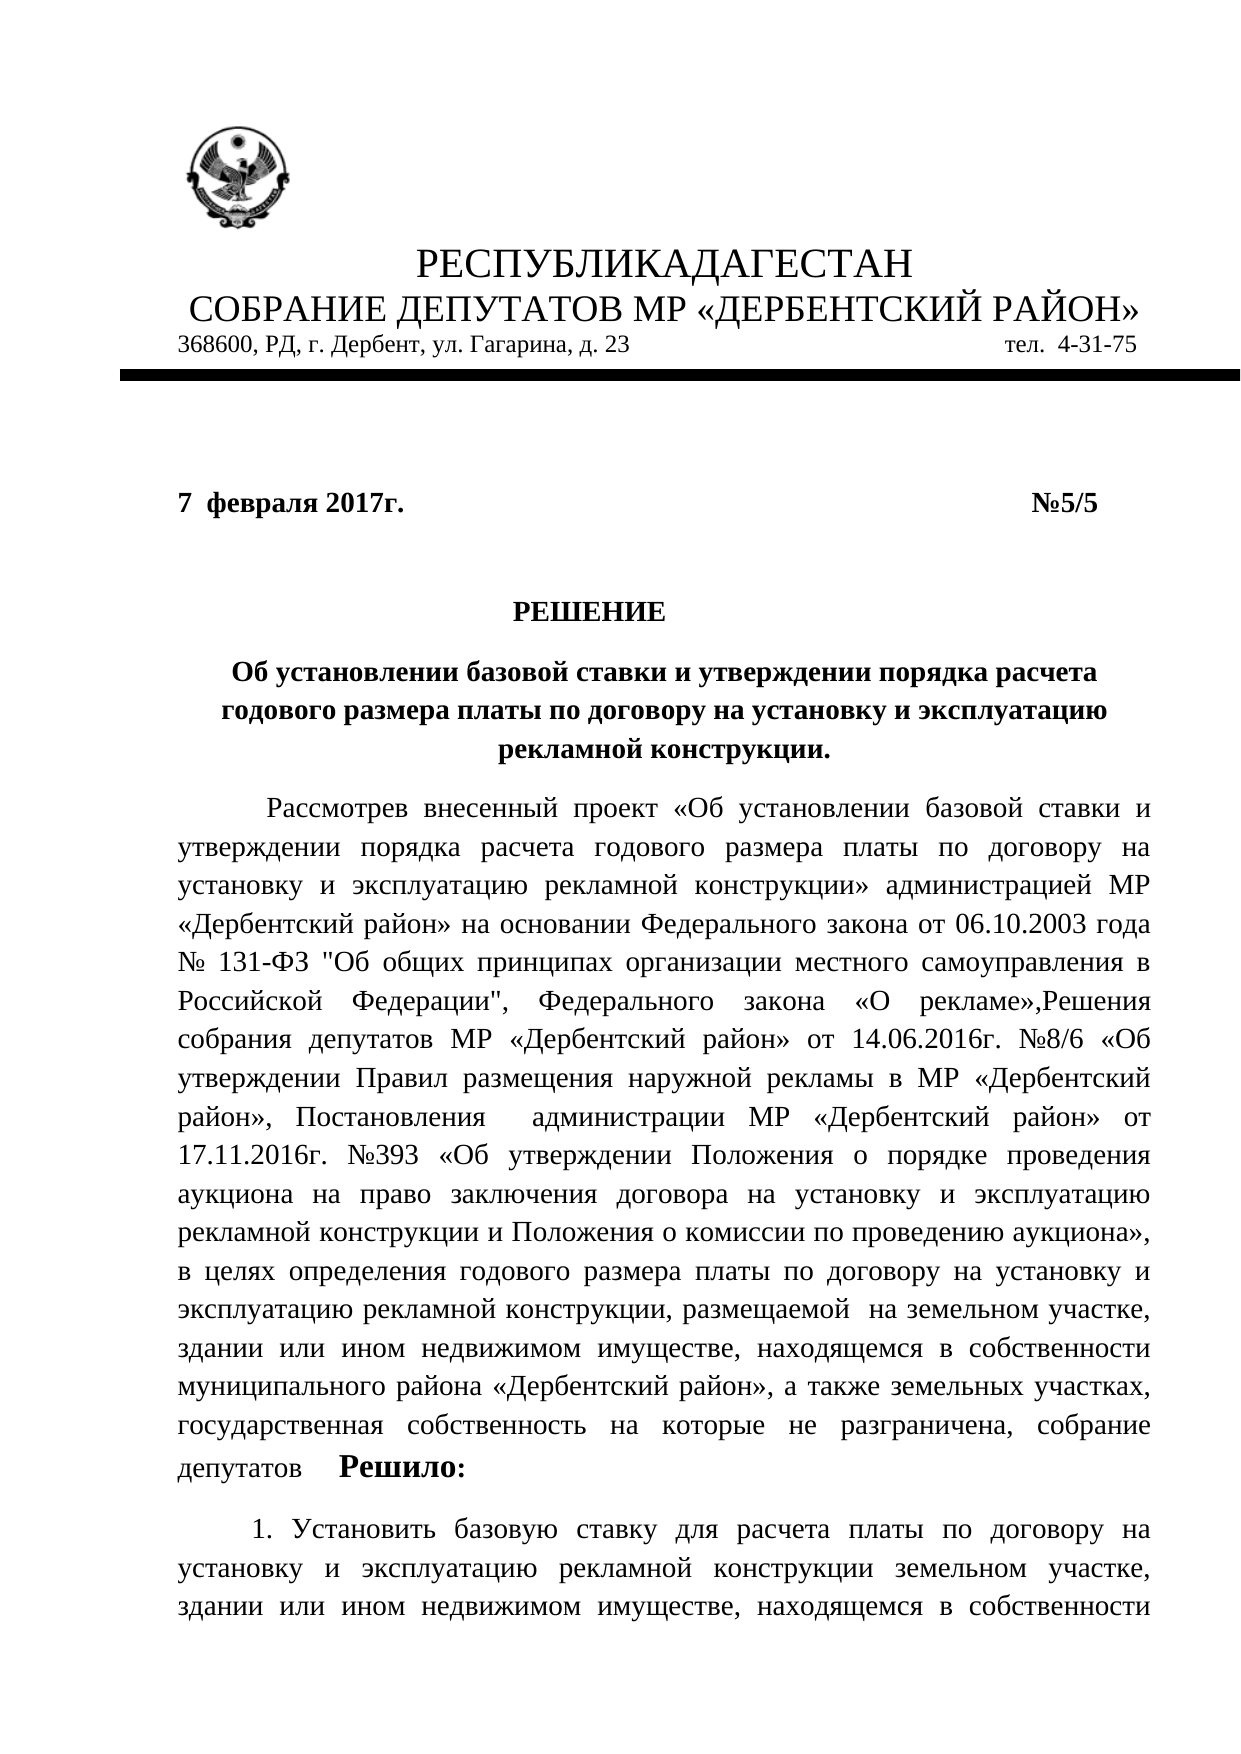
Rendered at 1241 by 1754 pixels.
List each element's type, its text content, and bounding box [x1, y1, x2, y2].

text 368600, РД, г. Дербент, ул. Гагарина, д. 23 тел. 4-31-75 [177, 329, 1226, 358]
text 7 февраля 2017г. №5/5 [177, 485, 1152, 518]
text СОБРАНИЕ ДЕПУТАТОВ МР «ДЕРБЕНТСКИЙ РАЙОН» [177, 286, 1152, 329]
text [177, 1511, 1152, 1622]
text Об установлении базовой ставки и утверждении порядка расчета годового размера платы по договору на установку и эксплуатацию рекламной конструкции. [177, 654, 1152, 764]
text РЕШЕНИЕ [177, 594, 1152, 628]
text Рассмотрев внесенный проект «Об установлении базовой ставки и утверждении порядка расчета годового размера платы по договору на установку и эксплуатацию рекламной конструкции» администрацией МР «Дербентский район» на основании Федерального закона от 06.10.2003 года № 131-ФЗ "Об общих принципах организации местного самоуправления в Российской Федерации", Федерального закона «О рекламе»,Решения собрания депутатов МР «Дербентский район» от 14.06.2016г. №8/6 «Об утверждении Правил размещения наружной рекламы в МР «Дербентский район», Постановления администрации МР «Дербентский район» от 17.11.2016г. №393 «Об утверждении Положения о порядке проведения аукциона на право заключения договора на установку и эксплуатацию рекламной конструкции и Положения о комиссии по проведению аукциона», в целях определения годового размера платы по договору на установку и эксплуатацию рекламной конструкции, размещаемой на земельном участке, здании или ином недвижимом имуществе, находящемся в собственности муниципального района «Дербентский район», а также земельных участках, государственная собственность на которые не разграничена, собрание депутатов Решило: [177, 790, 1152, 1485]
text РЕСПУБЛИКАДАГЕСТАН [177, 238, 1152, 286]
